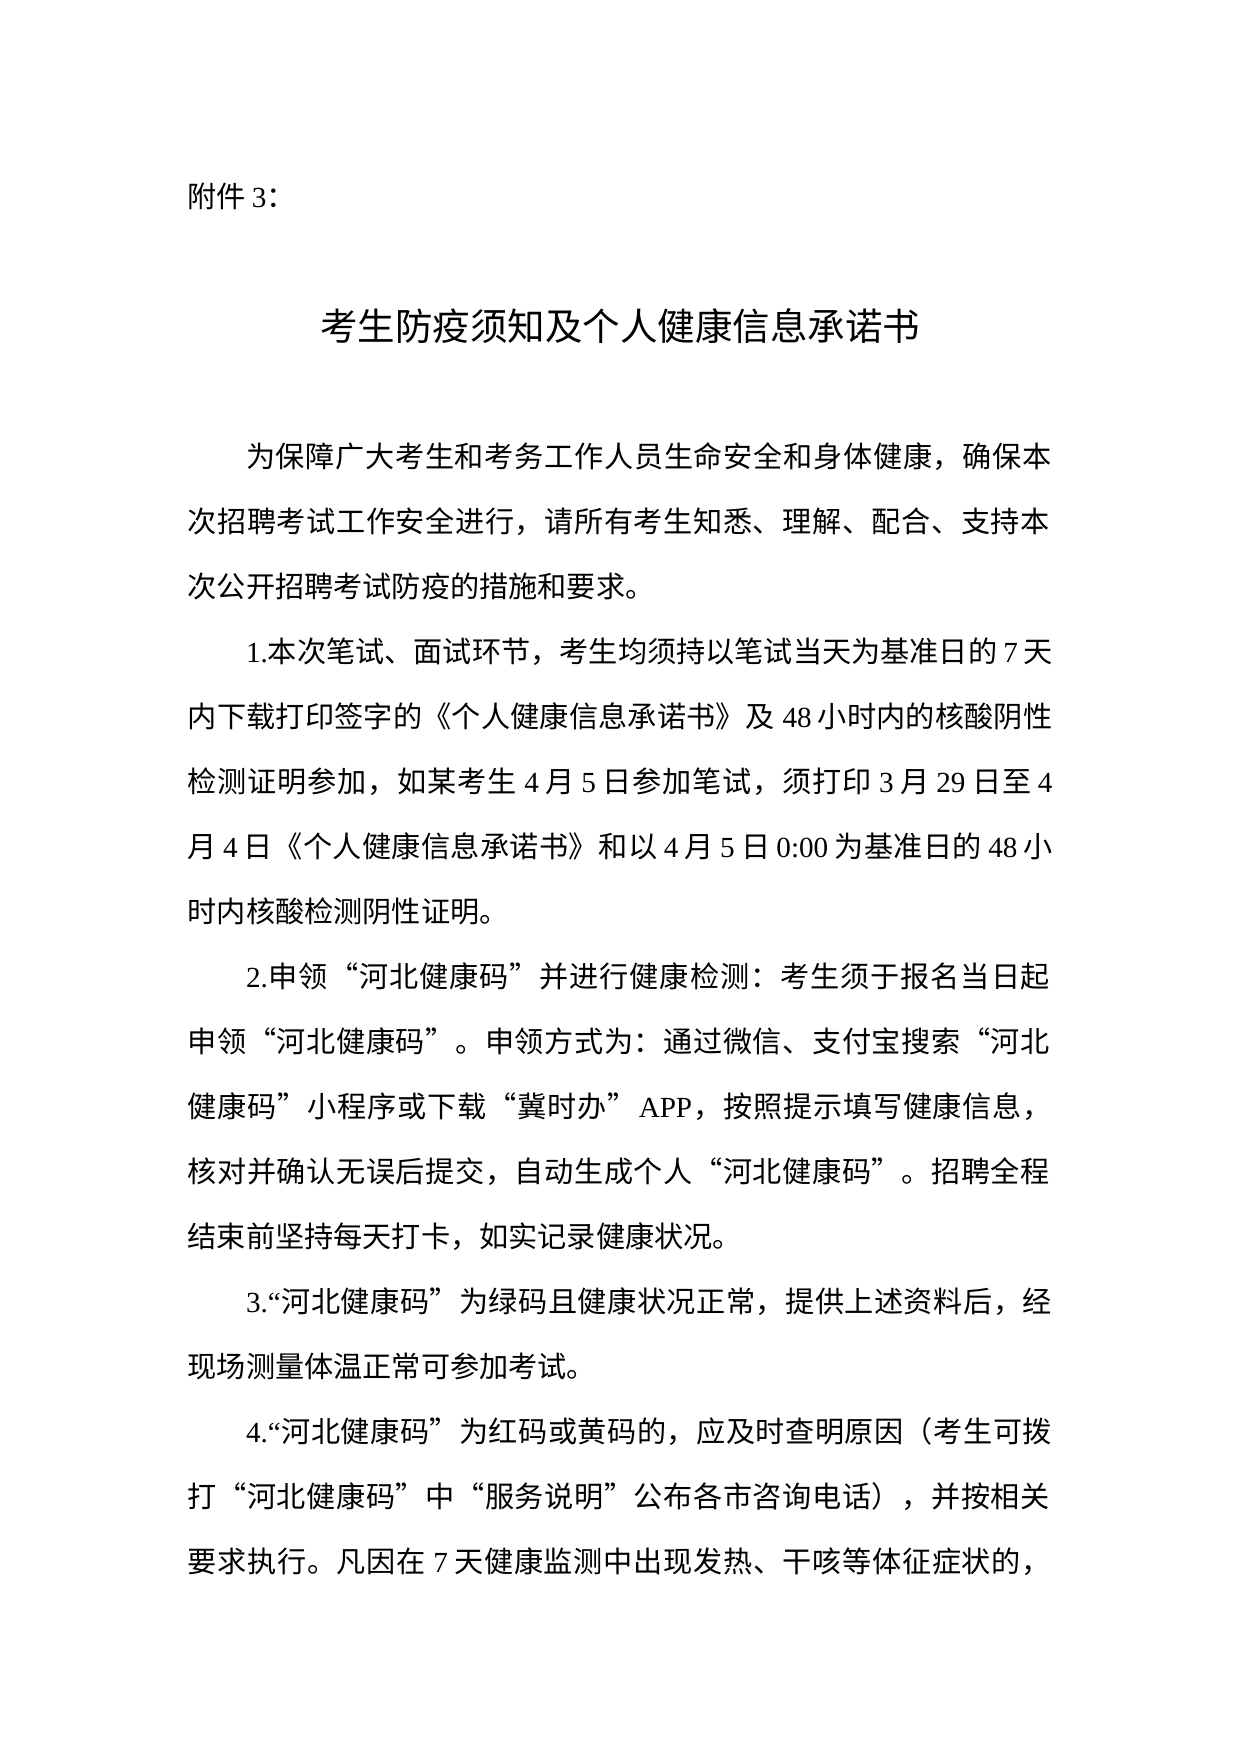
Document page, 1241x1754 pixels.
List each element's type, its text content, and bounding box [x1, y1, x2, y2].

text 附件3： [187, 162, 1053, 227]
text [187, 1397, 1053, 1592]
text 为保障广大考生和考务工作人员生命安全和身体健康，确保本次招聘考试工作安全进行，请所有考生知悉、理解、配合、支持本次公开招聘考试防疫的措施和要求。 [187, 422, 1053, 617]
text 3.“河北健康码”为绿码且健康状况正常，提供上述资料后，经现场测量体温正常可参加考试。 [187, 1267, 1053, 1397]
text 考生防疫须知及个人健康信息承诺书 [187, 292, 1053, 357]
text 1.本次笔试、面试环节，考生均须持以笔试当天为基准日的7天内下载打印签字的《个人健康信息承诺书》及48小时内的核酸阴性检测证明参加，如某考生4月5日参加笔试，须打印3月29日至4月4日《个人健康信息承诺书》和以4月5日0:00为基准日的48小时内核酸检测阴性证明。 [187, 617, 1053, 942]
text 2.申领“河北健康码”并进行健康检测：考生须于报名当日起申领“河北健康码”。申领方式为：通过微信、支付宝搜索“河北健康码”小程序或下载“冀时办”APP，按照提示填写健康信息，核对并确认无误后提交，自动生成个人“河北健康码”。招聘全程结束前坚持每天打卡，如实记录健康状况。 [187, 942, 1053, 1267]
